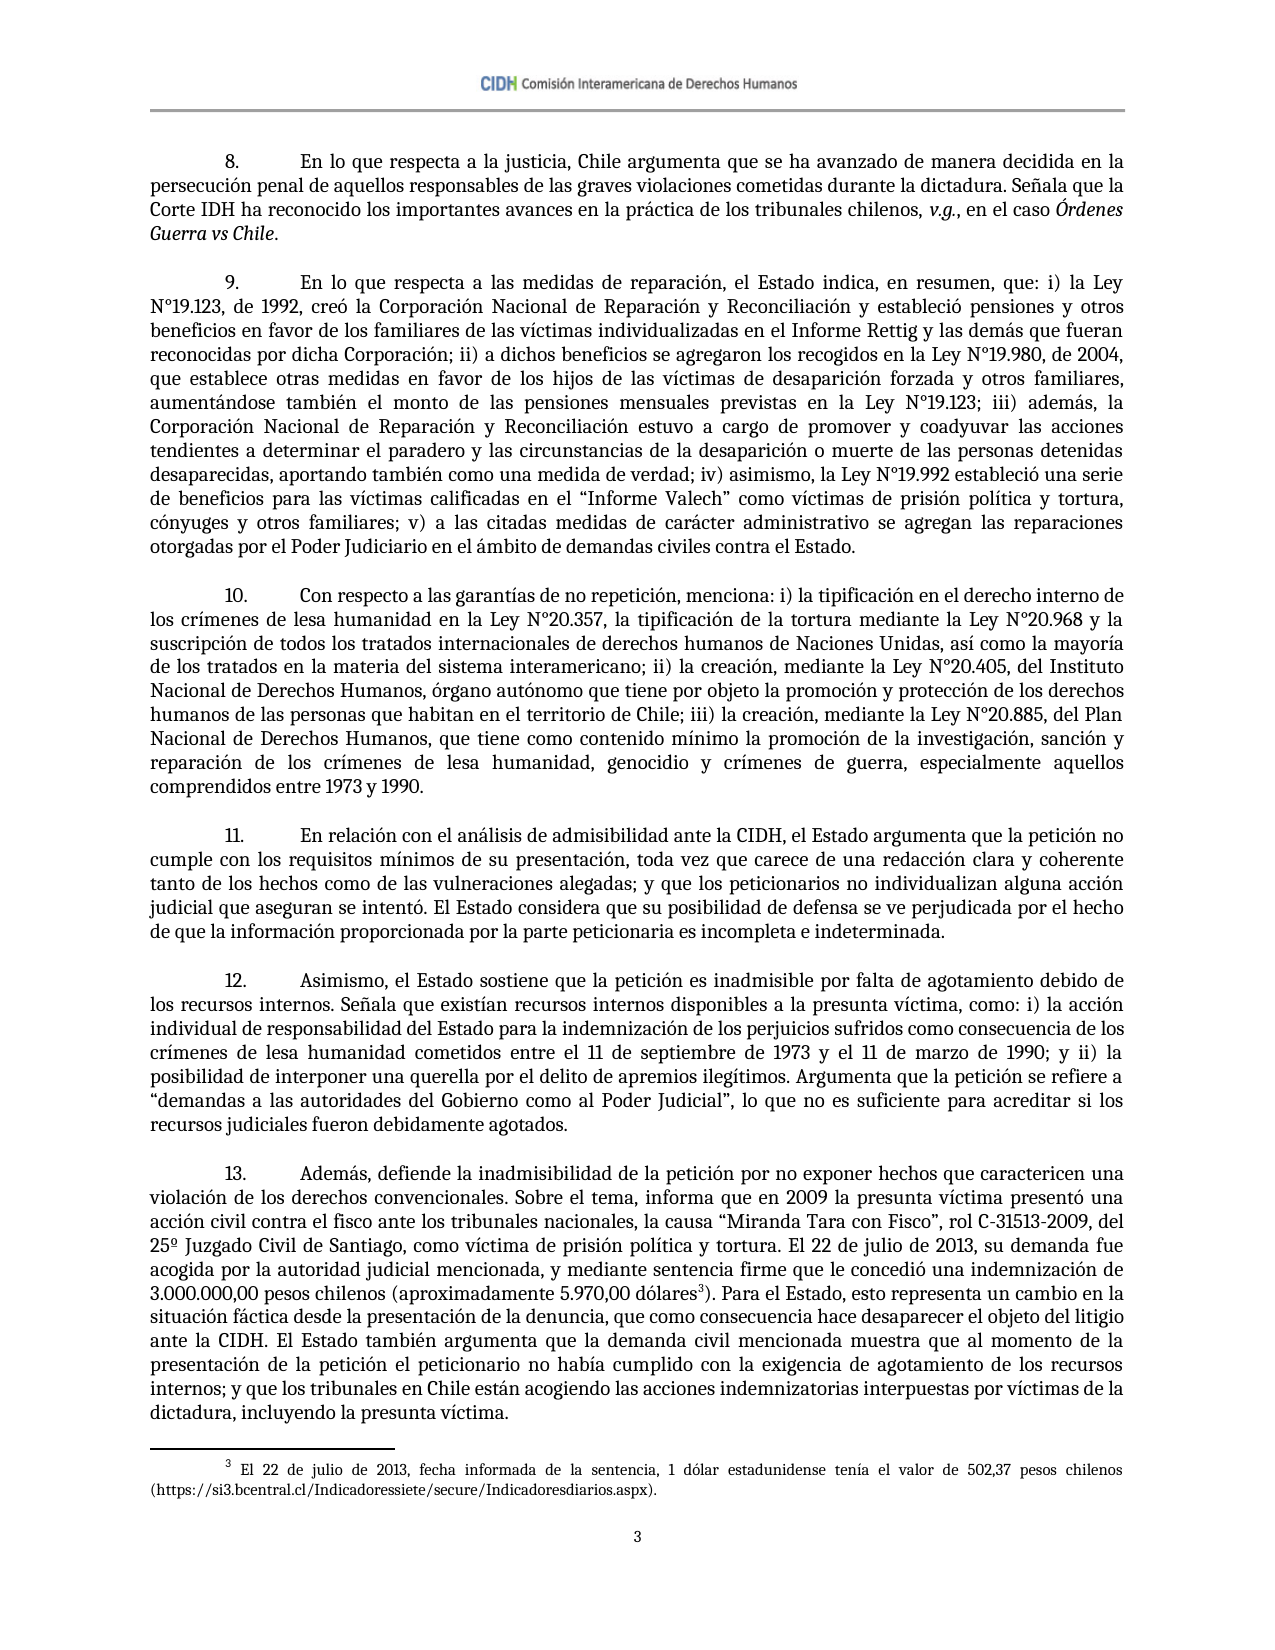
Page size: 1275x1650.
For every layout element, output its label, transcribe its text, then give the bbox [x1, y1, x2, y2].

list En lo que respecta a la justicia, Chile argumenta que se ha avanzado de manera decidida en la persecución penal de aquellos responsables de las graves violaciones cometidas durante la dictadura. Señala que la Corte IDH ha reconocido los importantes avances en la práctica de los tribunales chilenos, v.g., en el caso Órdenes Guerra vs Chile. [150, 150, 1125, 246]
list Asimismo, el Estado sostiene que la petición es inadmisible por falta de agotamiento debido de los recursos internos. Señala que existían recursos internos disponibles a la presunta víctima, como: i) la acción individual de responsabilidad del Estado para la indemnización de los perjuicios sufridos como consecuencia de los crímenes de lesa humanidad cometidos entre el 11 de septiembre de 1973 y el 11 de marzo de 1990; y ii) la posibilidad de interponer una querella por el delito de apremios ilegítimos. Argumenta que la petición se refiere a “demandas a las autoridades del Gobierno como al Poder Judicial”, lo que no es suficiente para acreditar si los recursos judiciales fueron debidamente agotados. [150, 969, 1125, 1136]
list Con respecto a las garantías de no repetición, menciona: i) la tipificación en el derecho interno de los crímenes de lesa humanidad en la Ley N°20.357, la tipificación de la tortura mediante la Ley N°20.968 y la suscripción de todos los tratados internacionales de derechos humanos de Naciones Unidas, así como la mayoría de los tratados en la materia del sistema interamericano; ii) la creación, mediante la Ley N°20.405, del Instituto Nacional de Derechos Humanos, órgano autónomo que tiene por objeto la promoción y protección de los derechos humanos de las personas que habitan en el territorio de Chile; iii) la creación, mediante la Ley N°20.885, del Plan Nacional de Derechos Humanos, que tiene como contenido mínimo la promoción de la investigación, sanción y reparación de los crímenes de lesa humanidad, genocidio y crímenes de guerra, especialmente aquellos comprendidos entre 1973 y 1990. [150, 583, 1125, 799]
list Además, defiende la inadmisibilidad de la petición por no exponer hechos que caractericen una violación de los derechos convencionales. Sobre el tema, informa que en 2009 la presunta víctima presentó una acción civil contra el fisco ante los tribunales nacionales, la causa “Miranda Tara con Fisco”, rol C-31513-2009, del 25º Juzgado Civil de Santiago, como víctima de prisión política y tortura. El 22 de julio de 2013, su demanda fue acogida por la autoridad judicial mencionada, y mediante sentencia firme que le concedió una indemnización de 3.000.000,00 pesos chilenos (aproximadamente 5.970,00 dólares). Para el Estado, esto representa un cambio en la situación fáctica desde la presentación de la denuncia, que como consecuencia hace desaparecer el objeto del litigio ante la CIDH. El Estado también argumenta que la demanda civil mencionada muestra que al momento de la presentación de la petición el peticionario no había cumplido con la exigencia de agotamiento de los recursos internos; y que los tribunales en Chile están acogiendo las acciones indemnizatorias interpuestas por víctimas de la dictadura, incluyendo la presunta víctima. [150, 1161, 1125, 1425]
list En relación con el análisis de admisibilidad ante la CIDH, el Estado argumenta que la petición no cumple con los requisitos mínimos de su presentación, toda vez que carece de una redacción clara y coherente tanto de los hechos como de las vulneraciones alegadas; y que los peticionarios no individualizan alguna acción judicial que aseguran se intentó. El Estado considera que su posibilidad de defensa se ve perjudicada por el hecho de que la información proporcionada por la parte peticionaria es incompleta e indeterminada. [150, 824, 1125, 944]
list En lo que respecta a las medidas de reparación, el Estado indica, en resumen, que: i) la Ley N°19.123, de 1992, creó la Corporación Nacional de Reparación y Reconciliación y estableció pensiones y otros beneficios en favor de los familiares de las víctimas individualizadas en el Informe Rettig y las demás que fueran reconocidas por dicha Corporación; ii) a dichos beneficios se agregaron los recogidos en la Ley N°19.980, de 2004, que establece otras medidas en favor de los hijos de las víctimas de desaparición forzada y otros familiares, aumentándose también el monto de las pensiones mensuales previstas en la Ley N°19.123; iii) además, la Corporación Nacional de Reparación y Reconciliación estuvo a cargo de promover y coadyuvar las acciones tendientes a determinar el paradero y las circunstancias de la desaparición o muerte de las personas detenidas desaparecidas, aportando también como una medida de verdad; iv) asimismo, la Ley N°19.992 estableció una serie de beneficios para las víctimas calificadas en el “Informe Valech” como víctimas de prisión política y tortura, cónyuges y otros familiares; v) a las citadas medidas de carácter administrativo se agregan las reparaciones otorgadas por el Poder Judiciario en el ámbito de demandas civiles contra el Estado. [150, 271, 1125, 558]
picture [475, 75, 800, 93]
